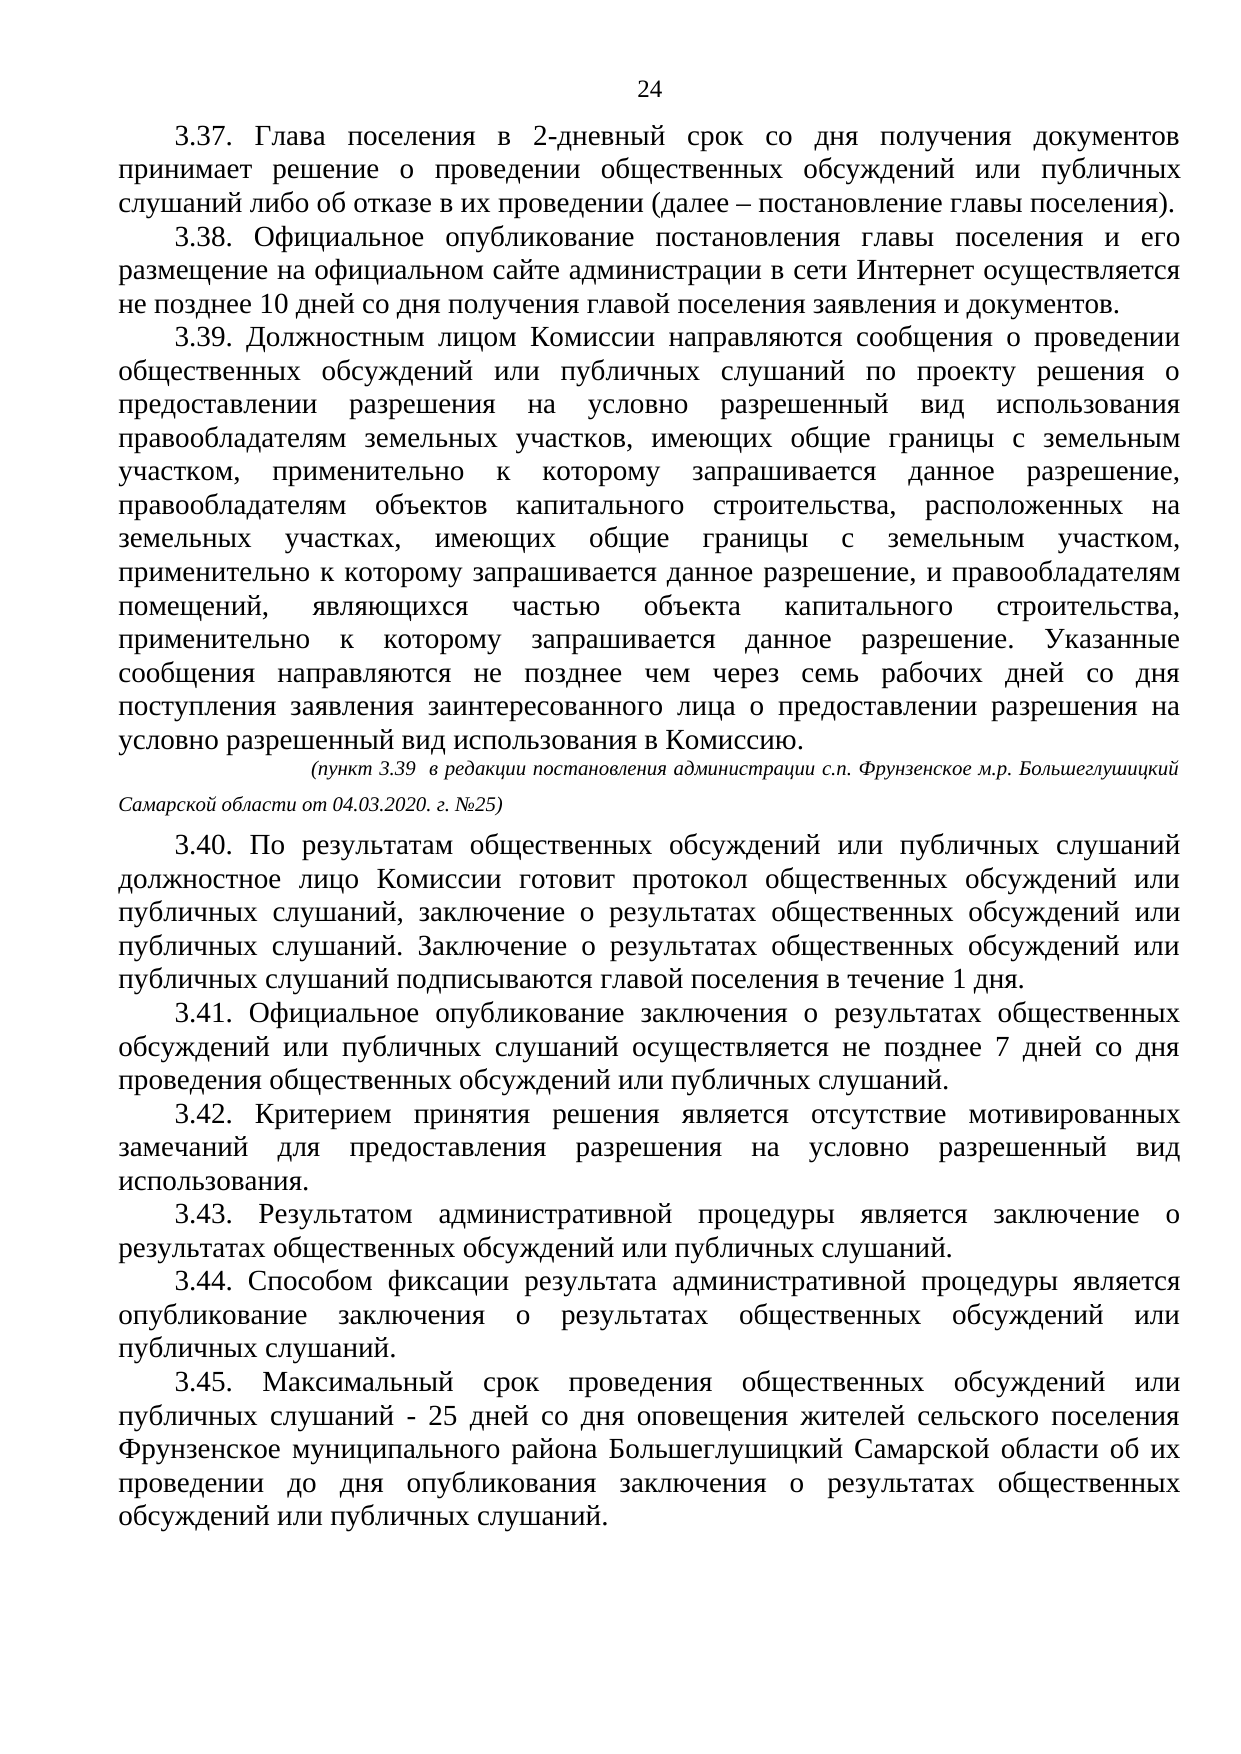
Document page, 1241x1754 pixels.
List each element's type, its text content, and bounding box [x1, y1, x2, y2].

text 3.38. Официальное опубликование постановления главы поселения и его размещение на официальном сайте администрации в сети Интернет осуществляется не позднее 10 дней со дня получения главой поселения заявления и документов. [118, 219, 1181, 319]
text 3.39. Должностным лицом Комиссии направляются сообщения о проведении общественных обсуждений или публичных слушаний по проекту решения о предоставлении разрешения на условно разрешенный вид использования правообладателям земельных участков, имеющих общие границы с земельным участком, применительно к которому запрашивается данное разрешение, правообладателям объектов капитального строительства, расположенных на земельных участках, имеющих общие границы с земельным участком, применительно к которому запрашивается данное разрешение, и правообладателям помещений, являющихся частью объекта капитального строительства, применительно к которому запрашивается данное разрешение. Указанные сообщения направляются не позднее чем через семь рабочих дней со дня поступления заявления заинтересованного лица о предоставлении разрешения на условно разрешенный вид использования в Комиссию. [118, 319, 1181, 755]
text 3.37. Глава поселения в 2-дневный срок со дня получения документов принимает решение о проведении общественных обсуждений или публичных слушаний либо об отказе в их проведении (далее – постановление главы поселения). [118, 118, 1181, 219]
text 3.40. По результатам общественных обсуждений или публичных слушаний должностное лицо Комиссии готовит протокол общественных обсуждений или публичных слушаний, заключение о результатах общественных обсуждений или публичных слушаний. Заключение о результатах общественных обсуждений или публичных слушаний подписываются главой поселения в течение 1 дня. [118, 827, 1181, 995]
text 3.42. Критерием принятия решения является отсутствие мотивированных замечаний для предоставления разрешения на условно разрешенный вид использования. [118, 1096, 1181, 1196]
text 3.41. Официальное опубликование заключения о результатах общественных обсуждений или публичных слушаний осуществляется не позднее 7 дней со дня проведения общественных обсуждений или публичных слушаний. [118, 995, 1181, 1096]
text 3.44. Способом фиксации результата административной процедуры является опубликование заключения о результатах общественных обсуждений или публичных слушаний. [118, 1263, 1181, 1364]
text (пункт 3.39 в редакции постановления администрации с.п. Фрунзенское м.р. Большеглушицкий Самарской области от 04.03.2020. г. №25) [118, 755, 1181, 816]
text 3.43. Результатом административной процедуры является заключение о результатах общественных обсуждений или публичных слушаний. [118, 1196, 1181, 1263]
text 3.45. Максимальный срок проведения общественных обсуждений или публичных слушаний - 25 дней со дня оповещения жителей сельского поселения Фрунзенское муниципального района Большеглушицкий Самарской области об их проведении до дня опубликования заключения о результатах общественных обсуждений или публичных слушаний. [118, 1364, 1181, 1532]
